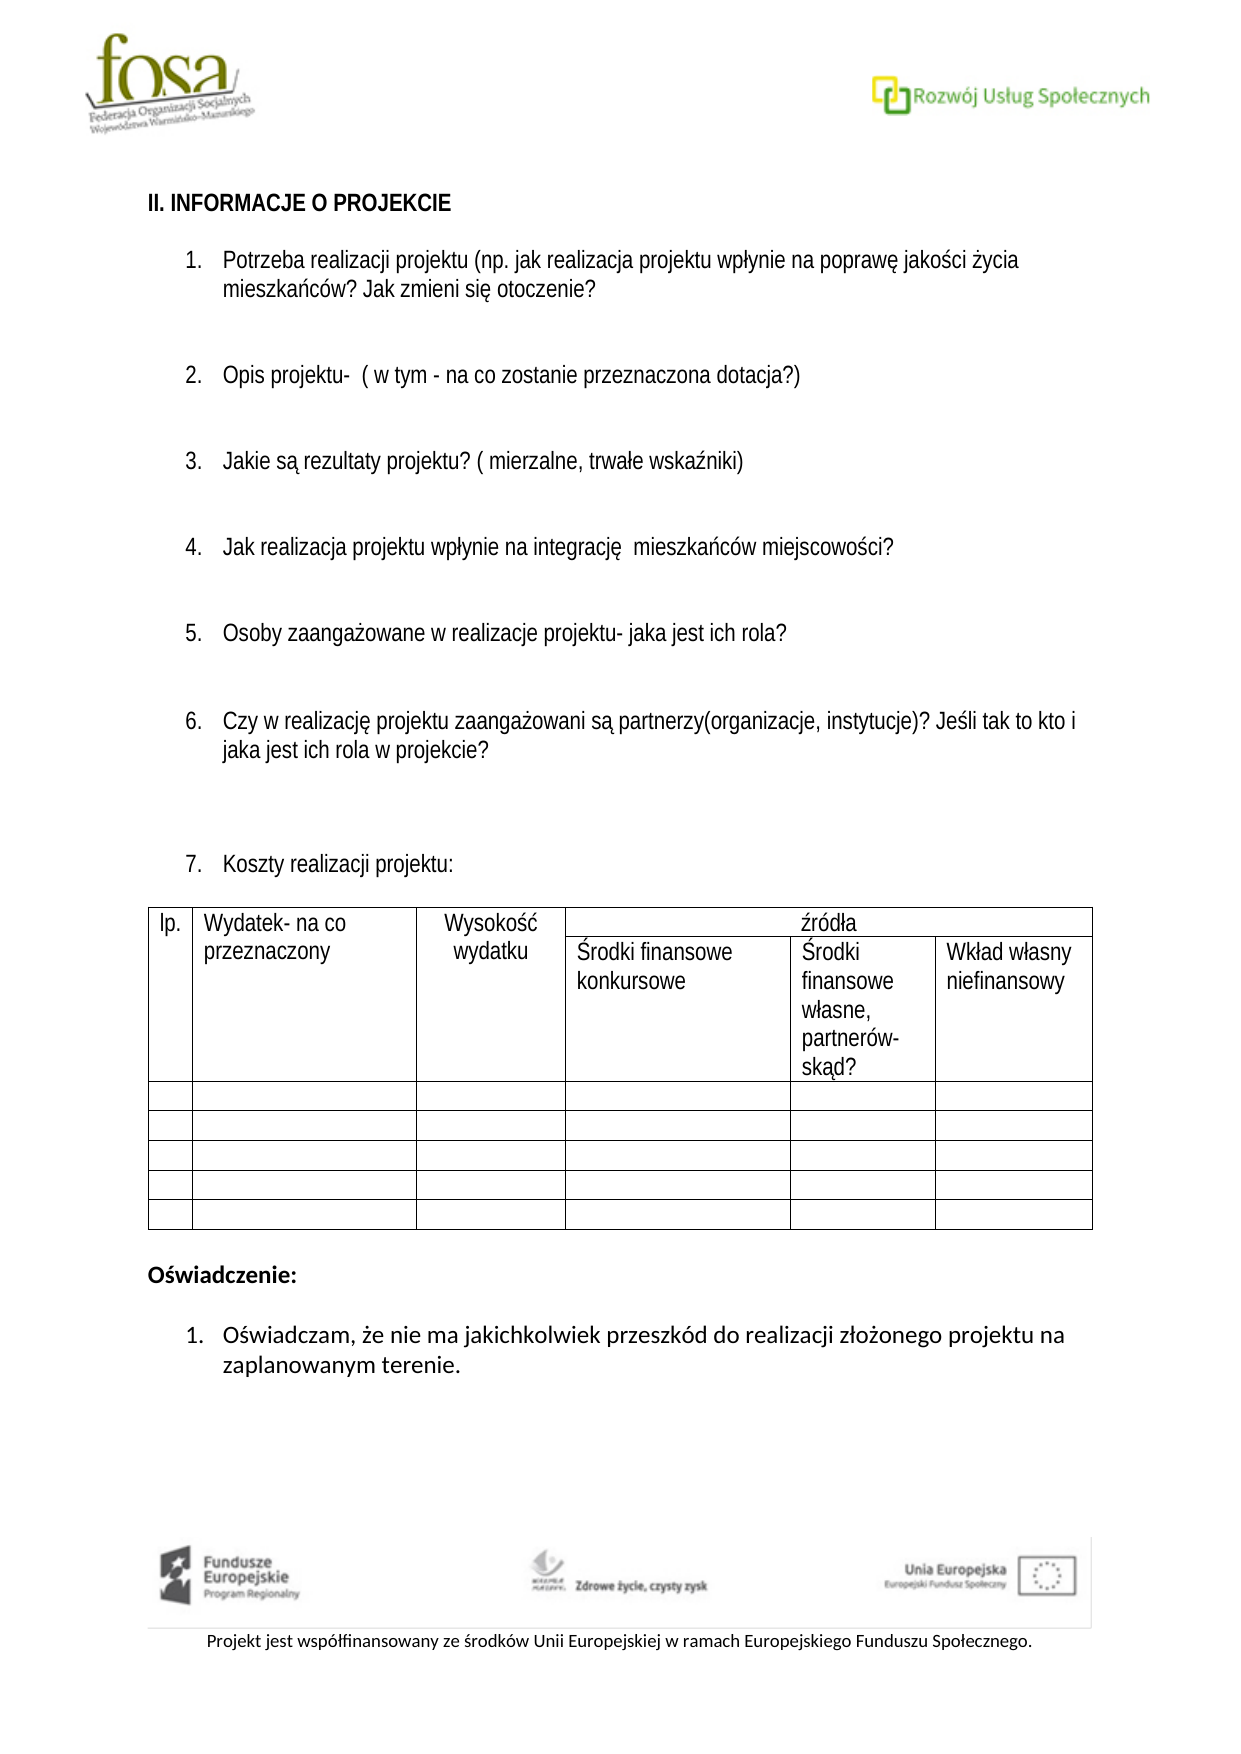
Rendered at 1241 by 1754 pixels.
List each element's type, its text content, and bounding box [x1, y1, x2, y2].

table_cell [149, 1082, 192, 1110]
list Oświadczam, że nie ma jakichkolwiek przeszkód do realizacji złożonego projektu na zaplanowanym terenie. [185, 1319, 1092, 1380]
table_cell [936, 1082, 1092, 1110]
list Koszty realizacji projektu: [185, 849, 1092, 878]
table_cell [566, 1082, 790, 1110]
table_cell [417, 1141, 565, 1169]
table_cell [791, 1082, 935, 1110]
table_cell Środki finansowe własne, partnerów- skąd? [791, 937, 935, 1081]
table_header lp. [149, 908, 192, 1081]
table_cell [193, 1111, 416, 1140]
table_cell [149, 1200, 192, 1229]
table_cell [566, 1171, 790, 1199]
text Oświadczenie: [148, 1259, 1092, 1290]
table_cell [936, 1200, 1092, 1229]
table_cell [936, 1141, 1092, 1169]
list Opis projektu- ( w tym - na co zostanie przeznaczona dotacja?) [185, 360, 1092, 389]
table_cell [566, 1200, 790, 1229]
picture [48, 11, 285, 159]
table_header Wydatek- na co przeznaczony [193, 908, 416, 1081]
table_cell [193, 1171, 416, 1199]
table_cell [791, 1200, 935, 1229]
list Jak realizacja projektu wpłynie na integrację mieszkańców miejscowości? [185, 532, 1092, 561]
table_cell [193, 1200, 416, 1229]
table_header źródła [566, 908, 1092, 936]
picture [872, 75, 1150, 116]
list Osoby zaangażowane w realizacje projektu- jaka jest ich rola? [185, 618, 1092, 646]
table_cell [791, 1141, 935, 1169]
table_header Wysokość wydatku [417, 908, 565, 1081]
table_cell [149, 1171, 192, 1199]
table_cell [936, 1111, 1092, 1140]
table_cell [193, 1082, 416, 1110]
list Potrzeba realizacji projektu (np. jak realizacja projektu wpłynie na poprawę jakości życia mieszkańców? Jak zmieni się otoczenie? [185, 245, 1092, 303]
table_cell [791, 1111, 935, 1140]
table_cell [417, 1171, 565, 1199]
table_cell Wkład własny niefinansowy [936, 937, 1092, 1081]
list Jakie są rezultaty projektu? ( mierzalne, trwałe wskaźniki) [185, 446, 1092, 474]
table_cell [417, 1082, 565, 1110]
table_cell [417, 1111, 565, 1140]
table_cell Środki finansowe konkursowe [566, 937, 790, 1081]
table_cell [566, 1141, 790, 1169]
table_cell [193, 1141, 416, 1169]
text II. INFORMACJE O PROJEKCIE [148, 188, 1092, 217]
table_cell [417, 1200, 565, 1229]
table_cell [791, 1171, 935, 1199]
table_cell [566, 1111, 790, 1140]
list Czy w realizację projektu zaangażowani są partnerzy(organizacje, instytucje)? Jeśli tak to kto i jaka jest ich rola w projekcie? [185, 706, 1092, 763]
table_cell [149, 1141, 192, 1169]
table_cell [936, 1171, 1092, 1199]
table_cell [149, 1111, 192, 1140]
picture [147, 1537, 1093, 1630]
